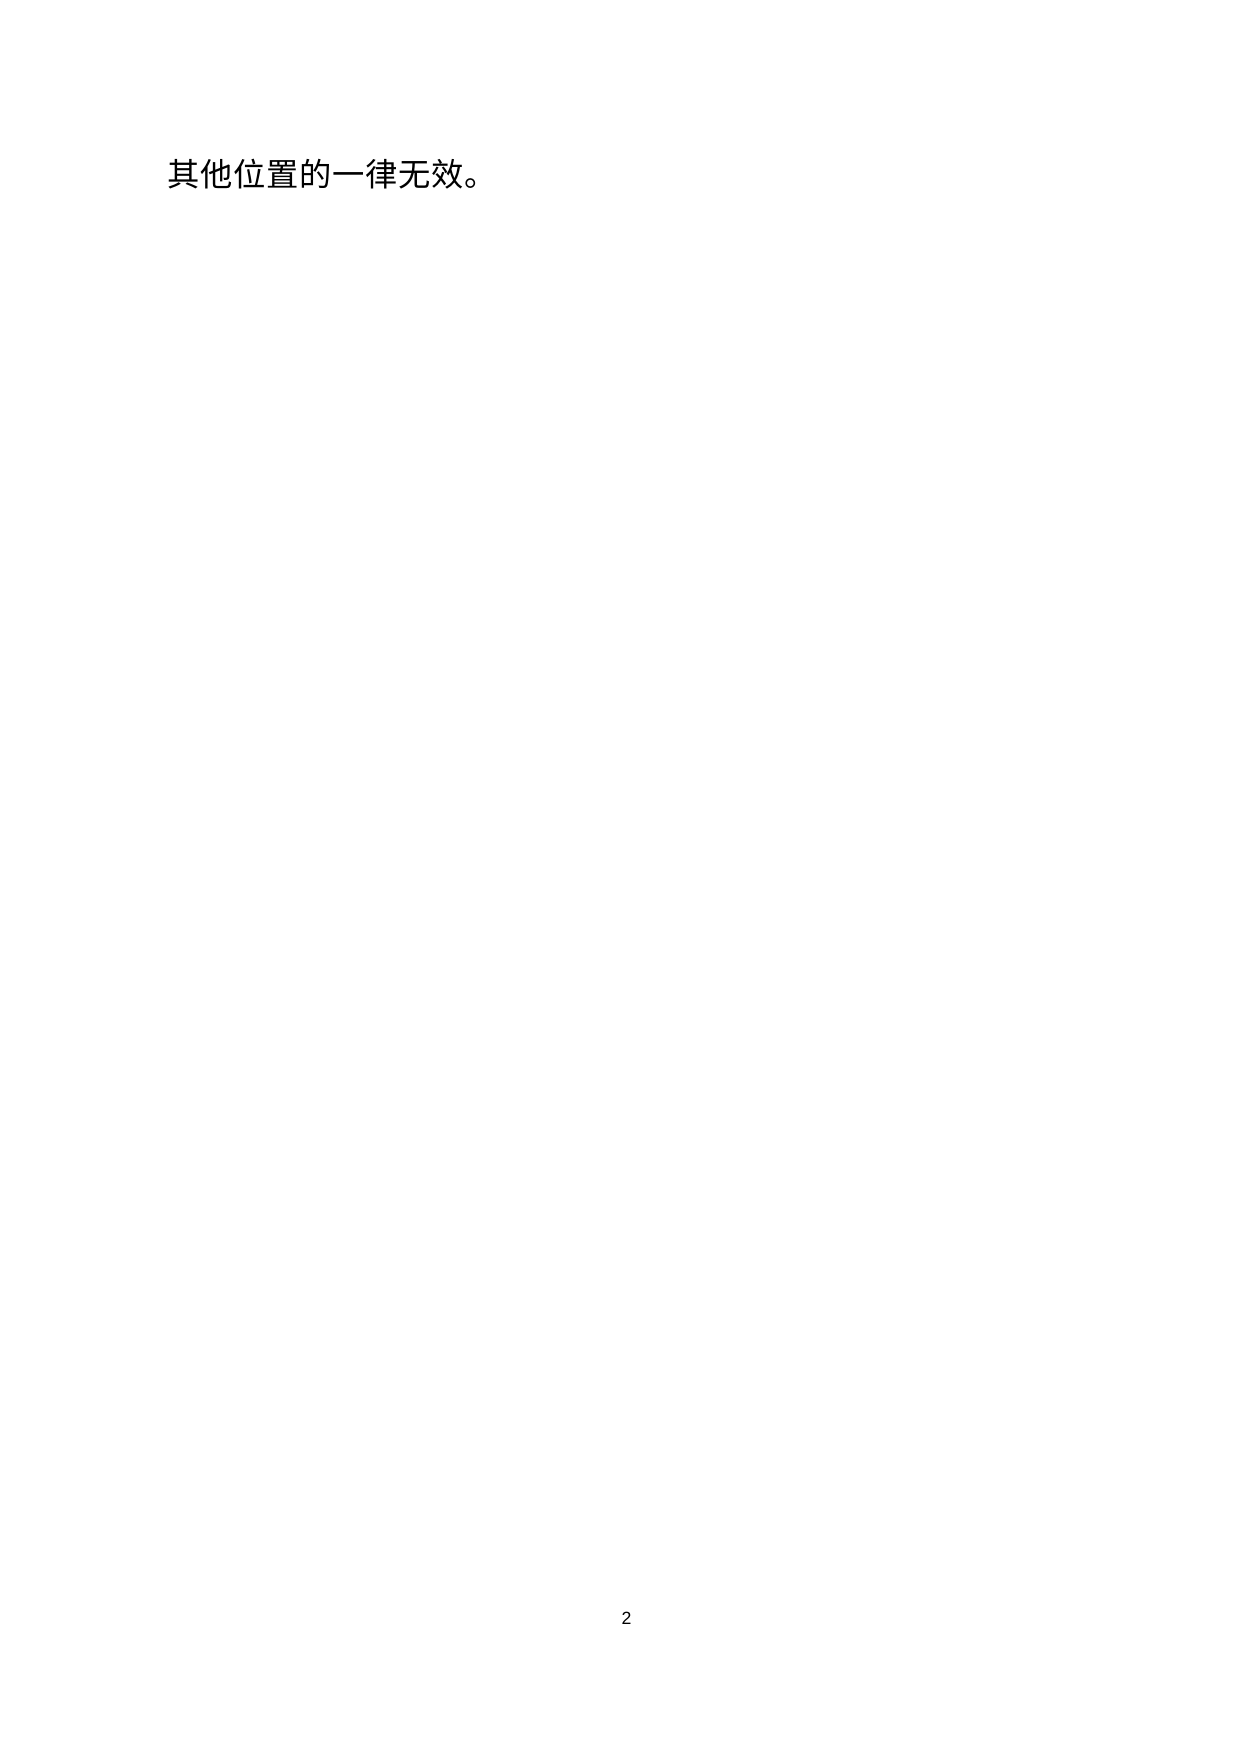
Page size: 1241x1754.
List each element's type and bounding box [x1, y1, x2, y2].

text [167, 149, 1082, 196]
